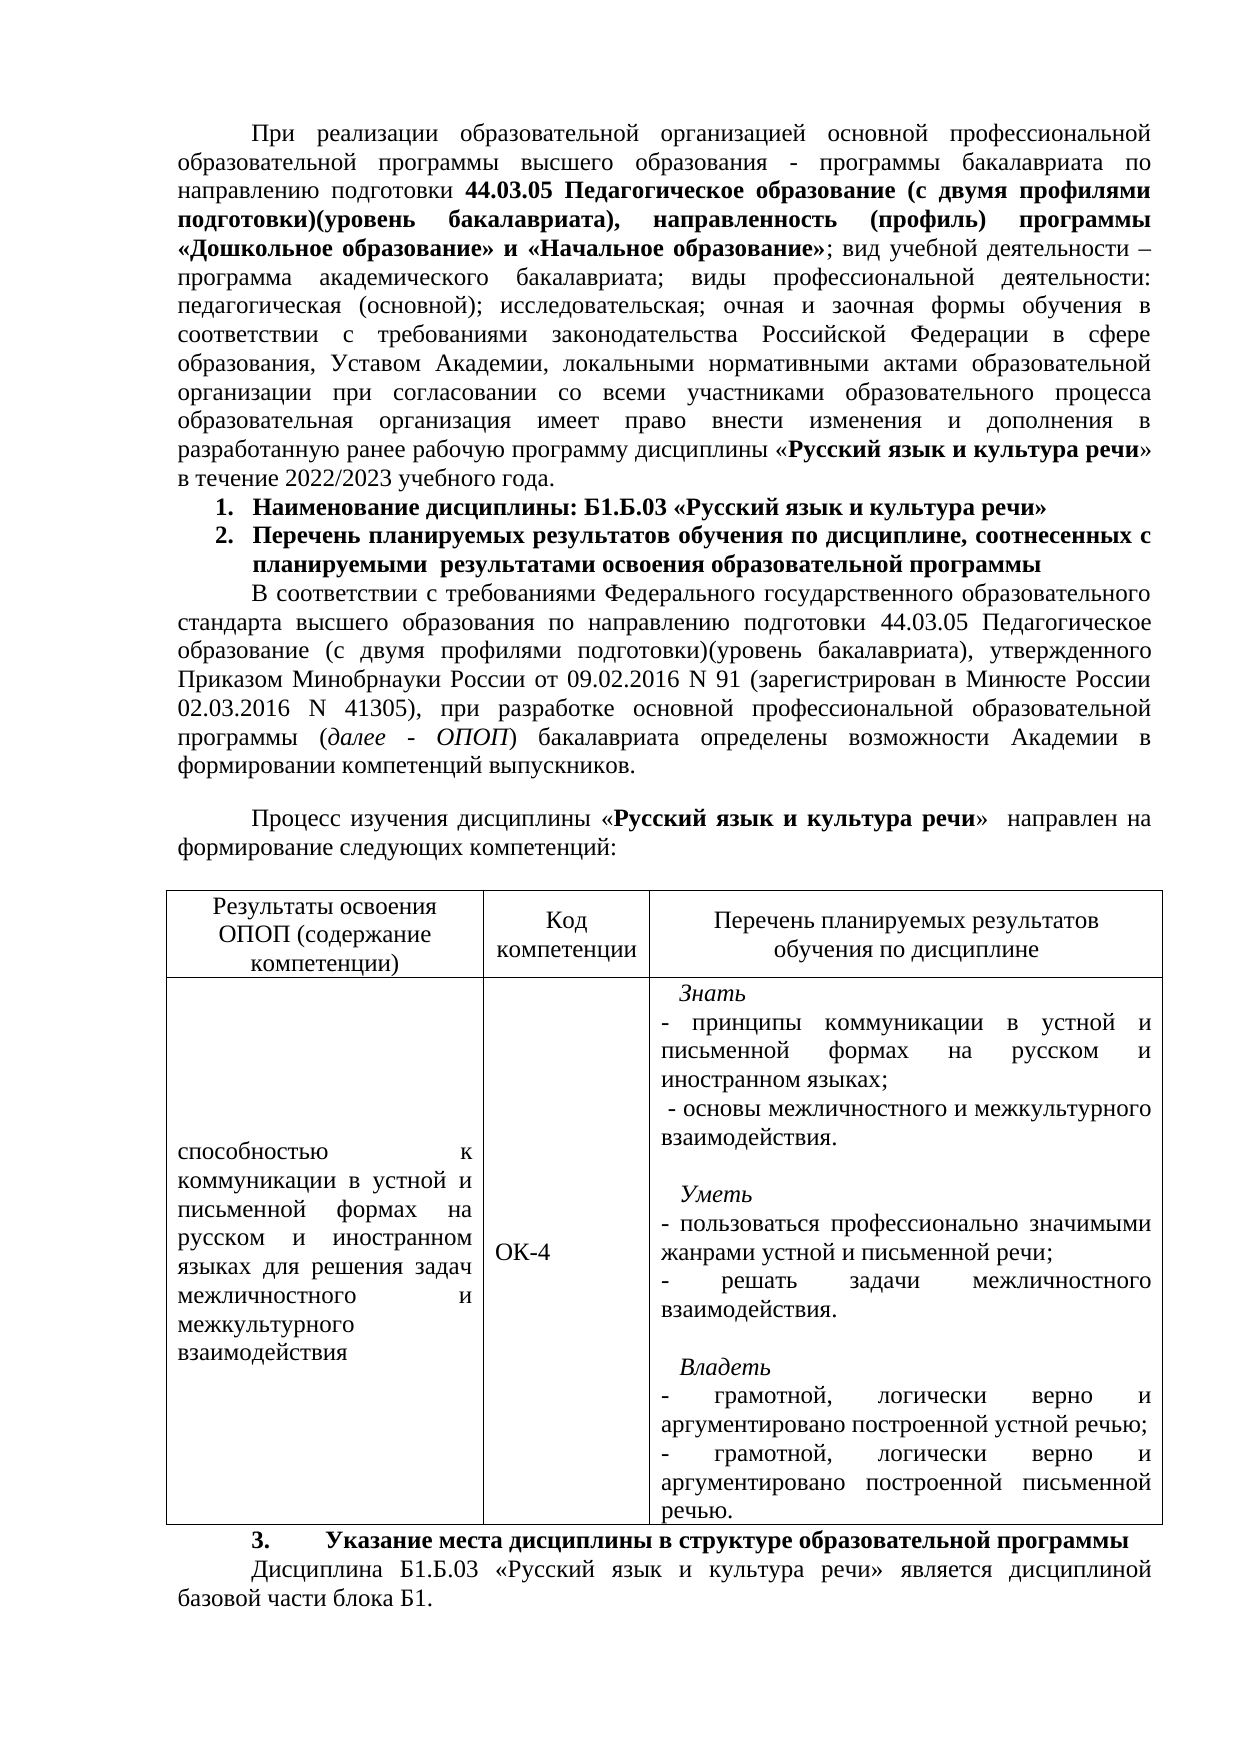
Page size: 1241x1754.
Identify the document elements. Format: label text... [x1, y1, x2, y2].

list Наименование дисциплины: Б1.Б.03 «Русский язык и культура речи» [215, 492, 1152, 521]
list Перечень планируемых результатов обучения по дисциплине, соотнесенных с планируемыми результатами освоения образовательной программы [215, 521, 1152, 578]
table_header Результаты освоения ОПОП (содержание компетенции) [167, 891, 483, 977]
table_header Перечень планируемых результатов обучения по дисциплине [650, 891, 1162, 977]
table_cell ОК-4 [484, 978, 649, 1524]
table_header Код компетенции [484, 891, 649, 977]
list Указание места дисциплины в структуре образовательной программы [177, 1525, 1152, 1554]
text В соответствии с требованиями Федерального государственного образовательного стандарта высшего образования по направлению подготовки 44.03.05 Педагогическое образование (с двумя профилями подготовки)(уровень бакалавриата), утвержденного Приказом Минобрнауки России от 09.02.2016 N 91 (зарегистрирован в Минюсте России 02.03.2016 N 41305), при разработке основной профессиональной образовательной программы (далее - ОПОП) бакалавриата определены возможности Академии в формировании компетенций выпускников. [177, 578, 1152, 779]
table_cell Знать - принципы коммуникации в устной и письменной формах на русском и иностранном языках; - основы межличностного и межкультурного взаимодействия. Уметь - пользоваться профессионально значимыми жанрами устной и письменной речи; - решать задачи межличностного взаимодействия. Владеть - грамотной, логически верно и аргументировано построенной устной речью; - грамотной, логически верно и аргументировано построенной письменной речью. [650, 978, 1162, 1524]
text Дисциплина Б1.Б.03 «Русский язык и культура речи» является дисциплиной базовой части блока Б1. [177, 1554, 1152, 1612]
table_cell способностью к коммуникации в устной и письменной формах на русском и иностранном языках для решения задач межличностного и межкультурного взаимодействия [167, 978, 483, 1524]
text При реализации образовательной организацией основной профессиональной образовательной программы высшего образования - программы бакалавриата по направлению подготовки 44.03.05 Педагогическое образование (с двумя профилями подготовки)(уровень бакалавриата), направленность (профиль) программы «Дошкольное образование» и «Начальное образование»; вид учебной деятельности – программа академического бакалавриата; виды профессиональной деятельности: педагогическая (основной); исследовательская; очная и заочная формы обучения в соответствии с требованиями законодательства Российской Федерации в сфере образования, Уставом Академии, локальными нормативными актами образовательной организации при согласовании со всеми участниками образовательного процесса образовательная организация имеет право внести изменения и дополнения в разработанную ранее рабочую программу дисциплины «Русский язык и культура речи» в течение 2022/2023 учебного года. [177, 118, 1152, 492]
text Процесс изучения дисциплины «Русский язык и культура речи» направлен на формирование следующих компетенций: [177, 803, 1152, 861]
